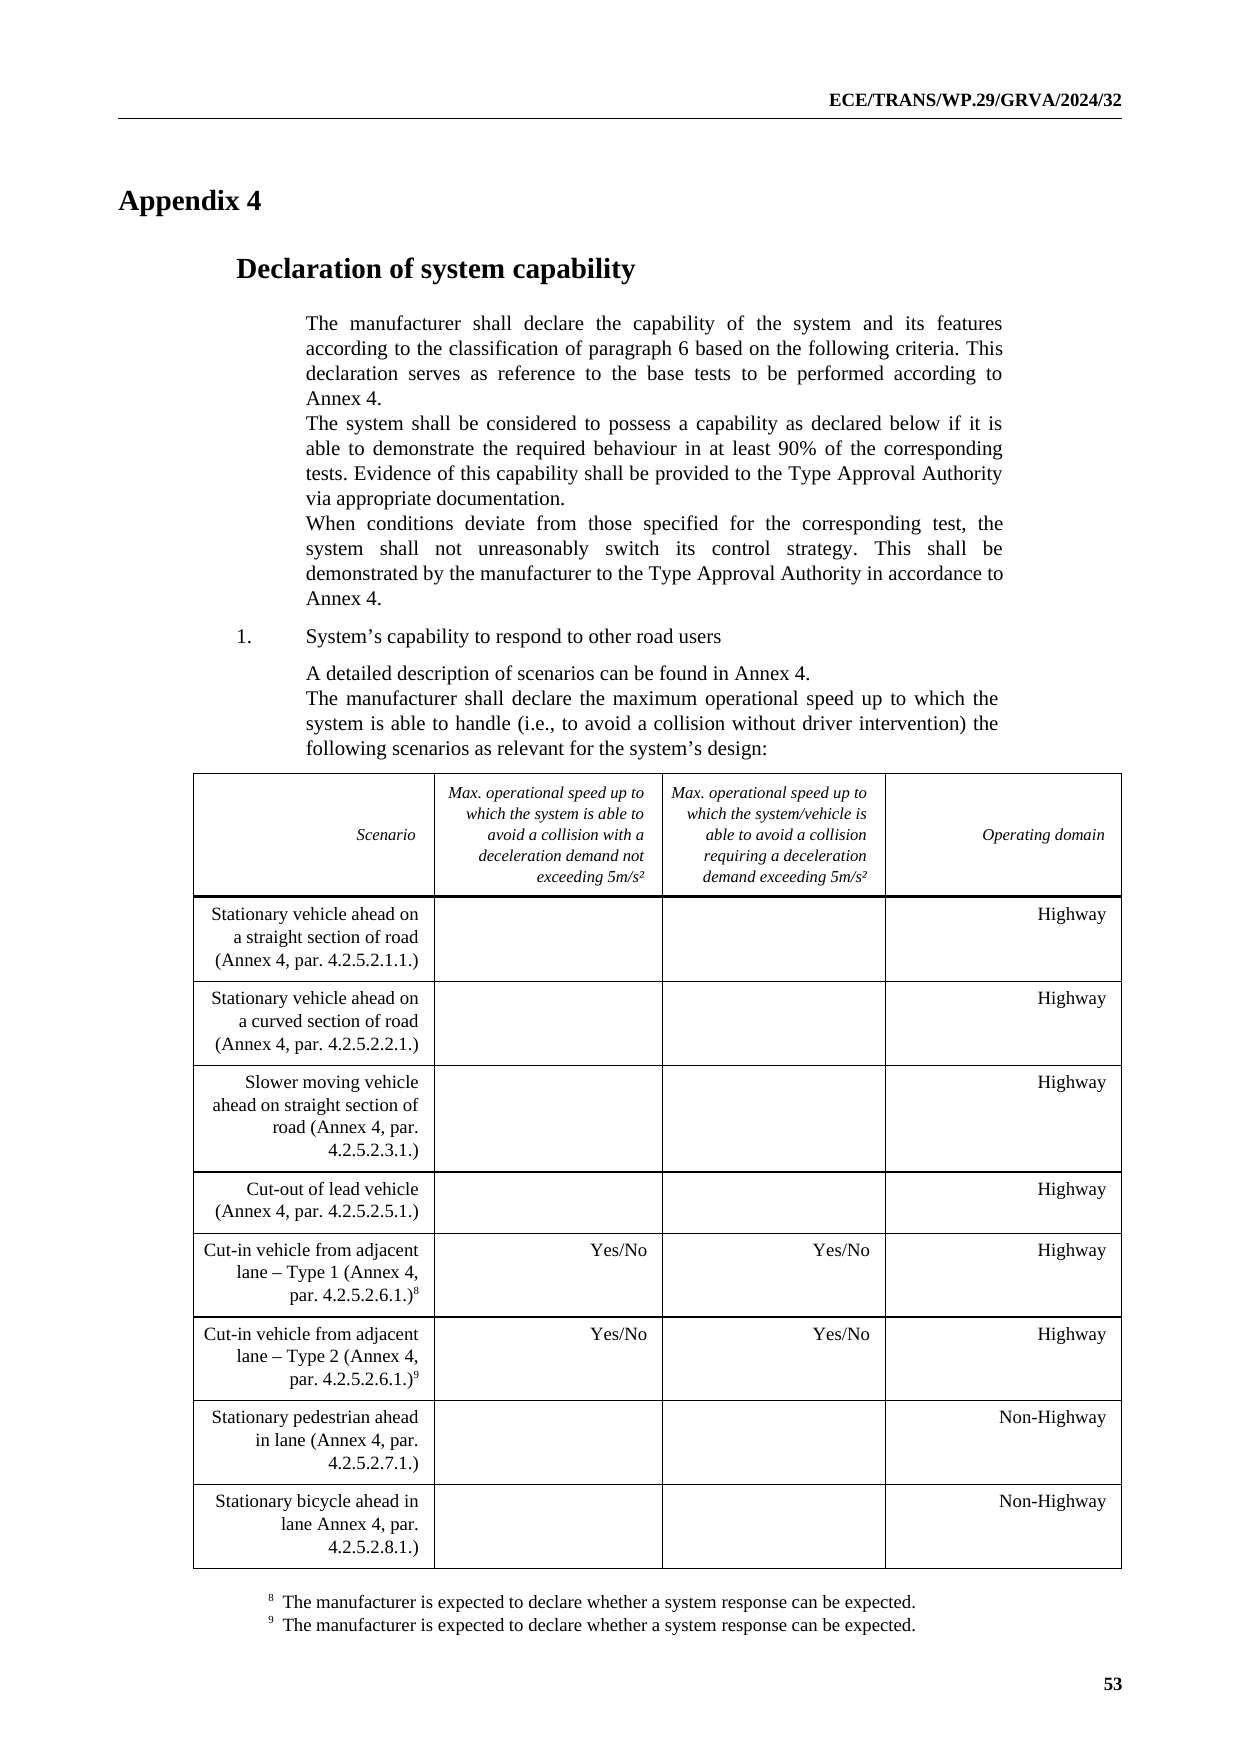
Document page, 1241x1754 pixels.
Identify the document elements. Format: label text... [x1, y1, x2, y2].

table_cell [435, 1066, 662, 1171]
text Appendix 4 [118, 185, 1004, 216]
table_cell Stationary pedestrian ahead in lane (Annex 4, par. 4.2.5.2.7.1.) [194, 1401, 434, 1484]
table_cell [435, 1401, 662, 1484]
table_cell Highway [886, 1318, 1121, 1400]
text The manufacturer shall declare the capability of the system and its features according to the classification of paragraph 6 based on the following criteria. This declaration serves as reference to the base tests to be performed according to Annex 4. [306, 310, 1004, 410]
table_cell [663, 1173, 885, 1232]
table_cell [663, 898, 885, 981]
text Declaration of system capability [118, 254, 1004, 285]
table_cell [663, 1401, 885, 1484]
table_cell Cut-in vehicle from adjacent lane – Type 1 (Annex 4, par. 4.2.5.2.6.1.) [194, 1234, 434, 1316]
table_cell [435, 898, 662, 981]
table_header Max. operational speed up to which the system is able to avoid a collision with a deceleration demand not exceeding 5m/s² [435, 774, 662, 894]
table_cell Stationary vehicle ahead on a straight section of road (Annex 4, par. 4.2.5.2.1.1.) [194, 898, 434, 981]
table_cell Yes/No [435, 1318, 662, 1400]
table_cell Stationary bicycle ahead in lane Annex 4, par. 4.2.5.2.8.1.) [194, 1485, 434, 1568]
table_header Operating domain [886, 774, 1121, 894]
table_cell [663, 982, 885, 1064]
table_cell Yes/No [663, 1318, 885, 1400]
table_cell Stationary vehicle ahead on a curved section of road (Annex 4, par. 4.2.5.2.2.1.) [194, 982, 434, 1064]
table_cell Highway [886, 1234, 1121, 1316]
table_cell Slower moving vehicle ahead on straight section of road (Annex 4, par. 4.2.5.2.3.1.) [194, 1066, 434, 1171]
table_cell [435, 1485, 662, 1568]
table_cell Yes/No [663, 1234, 885, 1316]
text The system shall be considered to possess a capability as declared below if it is able to demonstrate the required behaviour in at least 90% of the corresponding tests. Evidence of this capability shall be provided to the Type Approval Authority via appropriate documentation. [306, 410, 1004, 510]
table_cell Highway [886, 898, 1121, 981]
table_header Max. operational speed up to which the system/vehicle is able to avoid a collision requiring a deceleration demand exceeding 5m/s² [663, 774, 885, 894]
table_cell Non-Highway [886, 1485, 1121, 1568]
table_cell Highway [886, 1173, 1121, 1232]
text 1. System’s capability to respond to other road users [236, 623, 1004, 648]
table_cell [663, 1066, 885, 1171]
text A detailed description of scenarios can be found in Annex 4. [306, 660, 999, 685]
table_cell [663, 1485, 885, 1568]
table_cell Highway [886, 982, 1121, 1064]
table_cell Highway [886, 1066, 1121, 1171]
table_cell Yes/No [435, 1234, 662, 1316]
table_cell [435, 982, 662, 1064]
text When conditions deviate from those specified for the corresponding test, the system shall not unreasonably switch its control strategy. This shall be demonstrated by the manufacturer to the Type Approval Authority in accordance to Annex 4. [306, 510, 1004, 610]
text The manufacturer shall declare the maximum operational speed up to which the system is able to handle (i.e., to avoid a collision without driver intervention) the following scenarios as relevant for the system’s design: [306, 685, 999, 760]
table_cell [435, 1173, 662, 1232]
table_cell Non-Highway [886, 1401, 1121, 1484]
table_cell Cut-in vehicle from adjacent lane – Type 2 (Annex 4, par. 4.2.5.2.6.1.) [194, 1318, 434, 1400]
table_header Scenario [194, 774, 434, 894]
table_cell Cut-out of lead vehicle (Annex 4, par. 4.2.5.2.5.1.) [194, 1173, 434, 1232]
